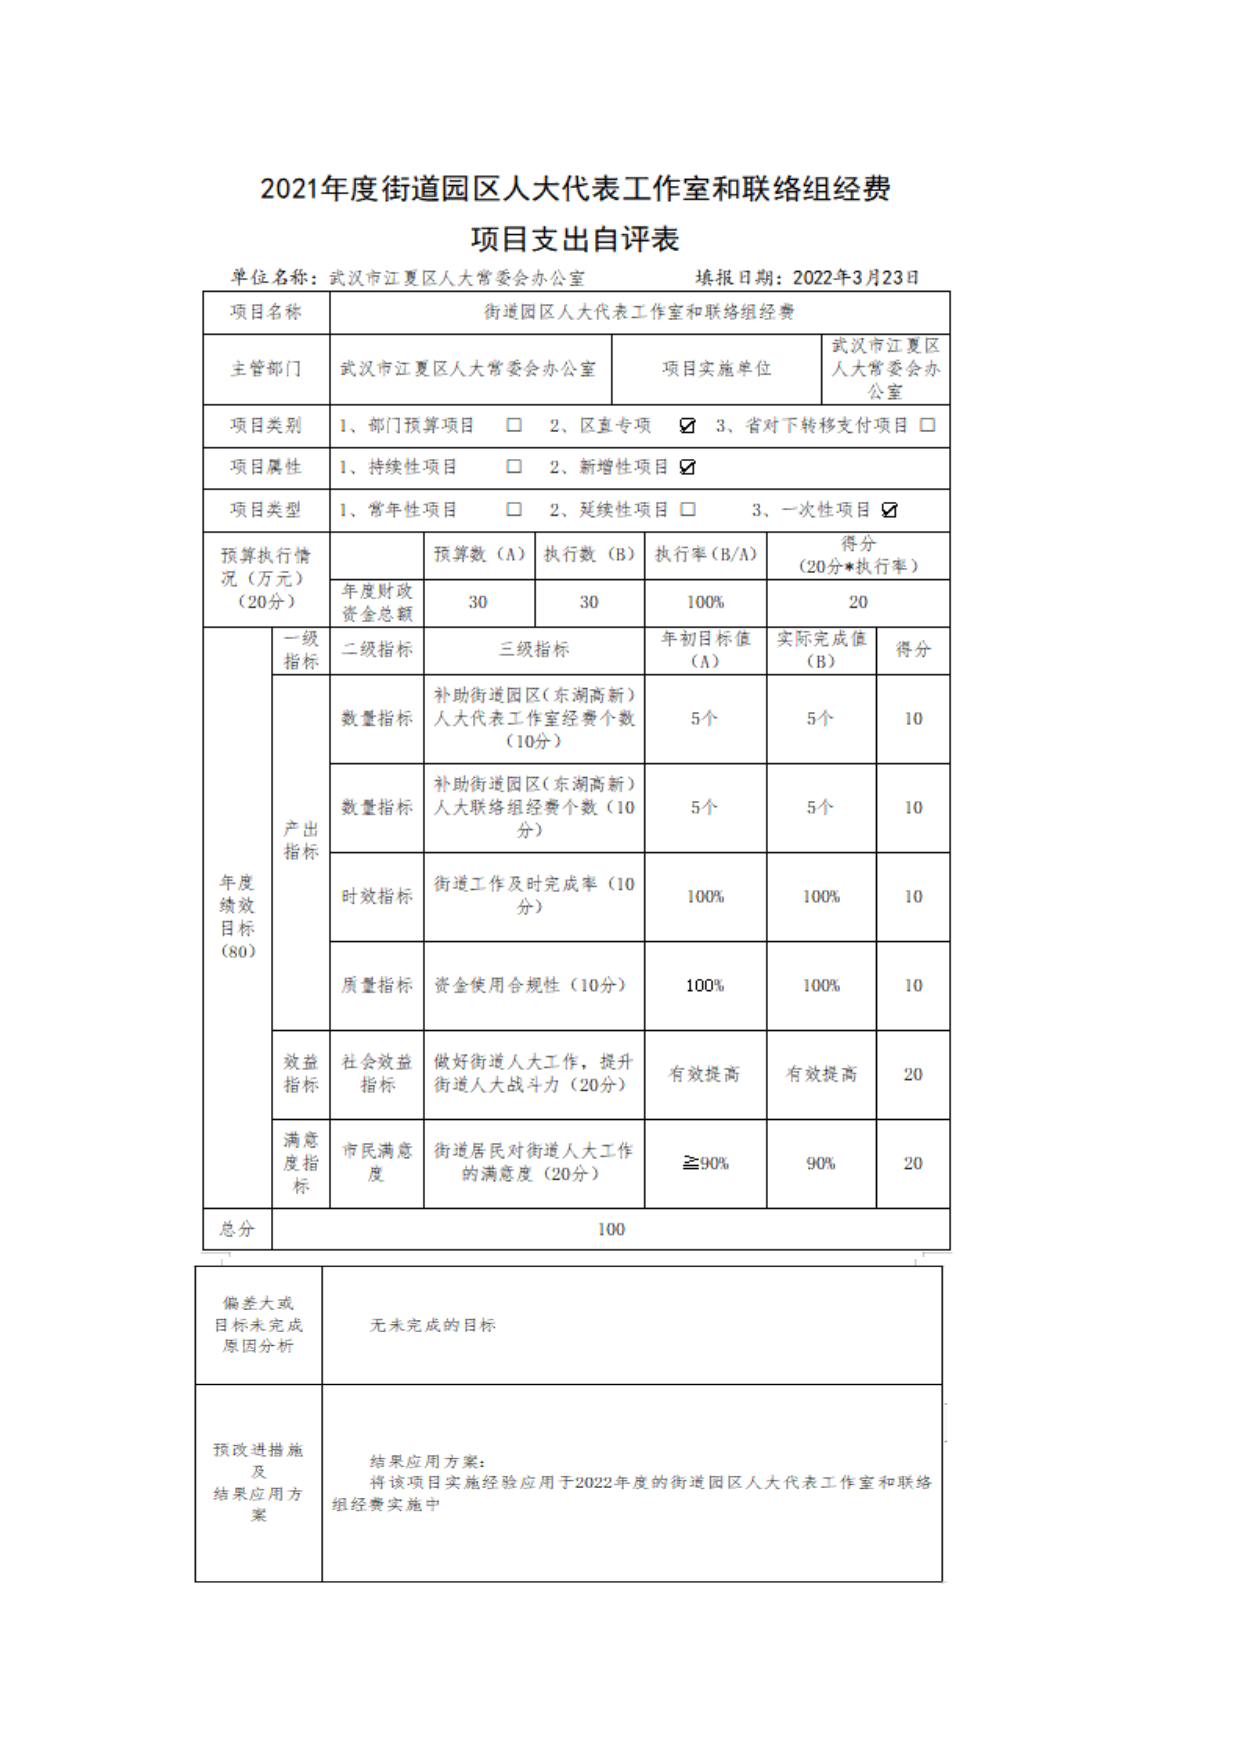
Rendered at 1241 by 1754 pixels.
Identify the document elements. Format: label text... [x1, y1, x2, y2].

picture [187, 1259, 948, 1584]
picture [187, 162, 959, 1257]
